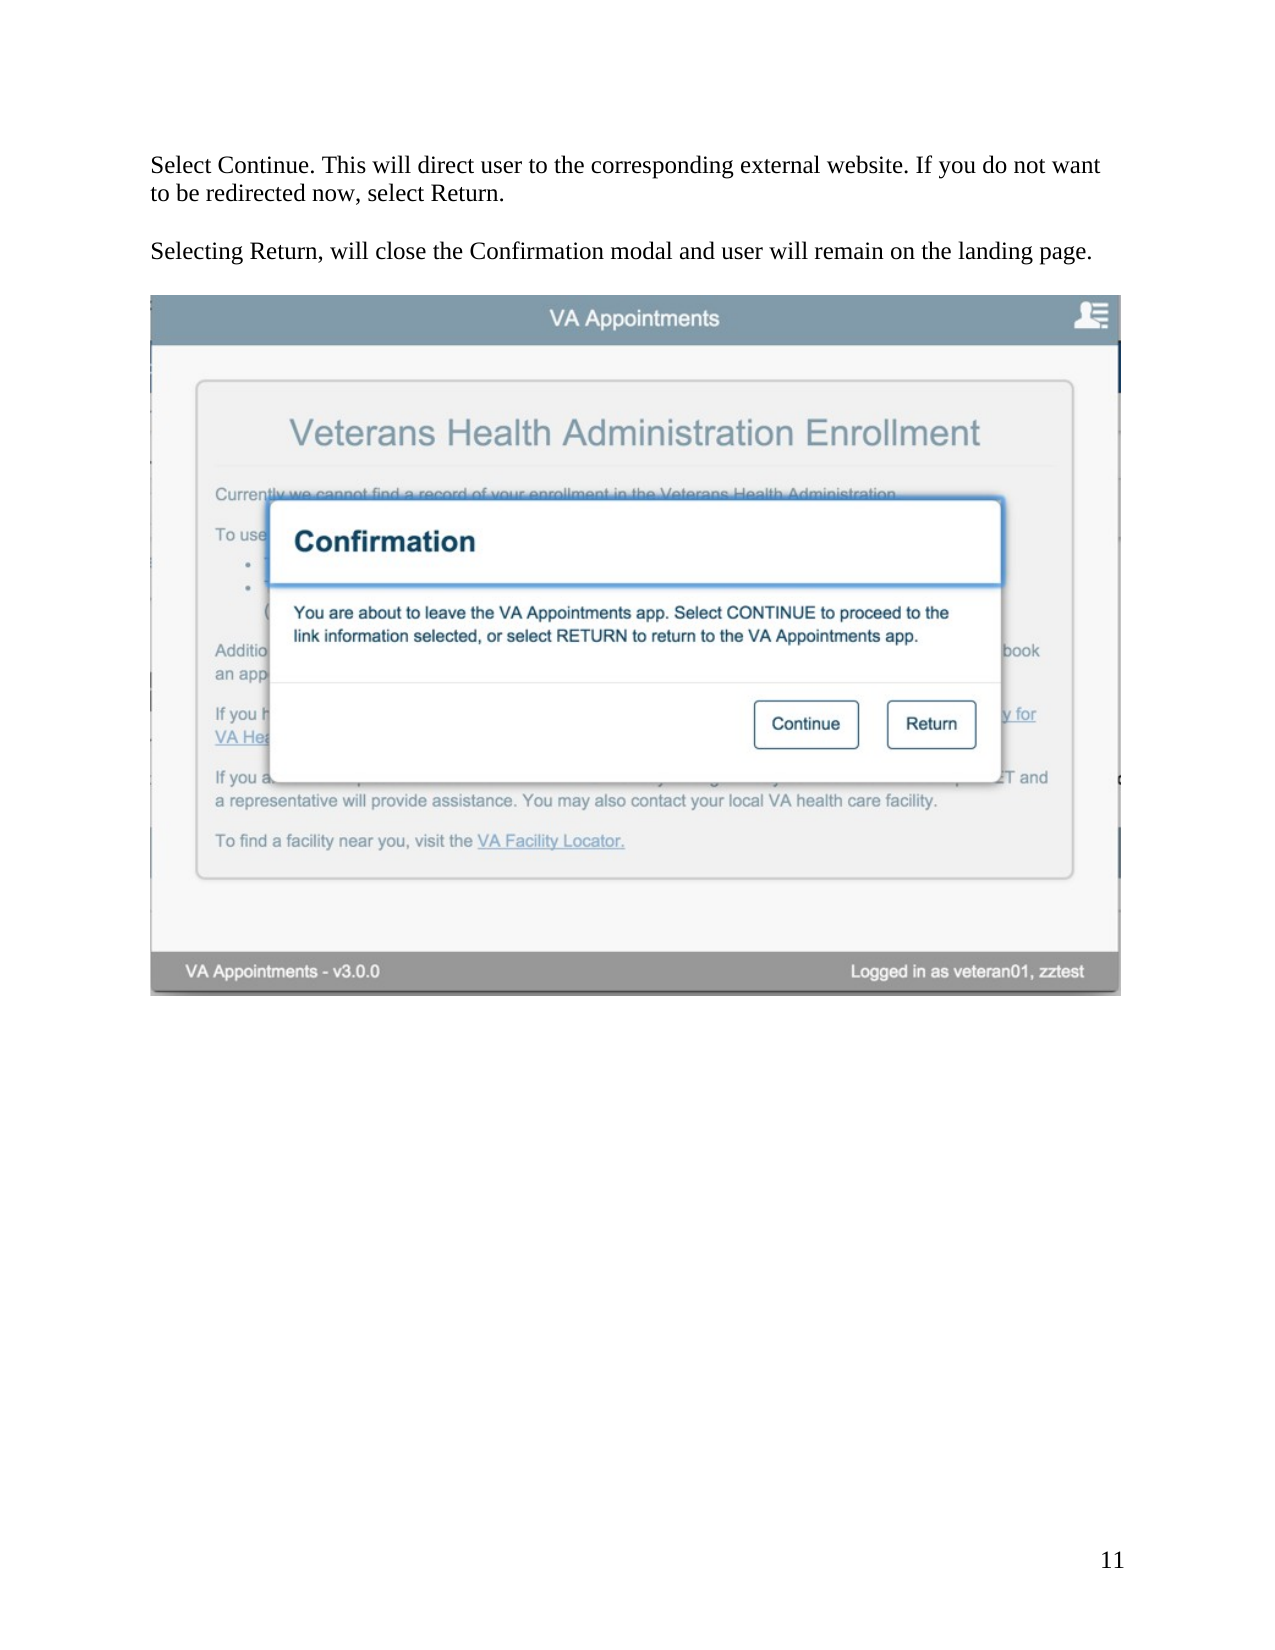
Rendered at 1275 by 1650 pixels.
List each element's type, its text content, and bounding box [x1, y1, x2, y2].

text Select Continue. This will direct user to the corresponding external website. If you do not want to be redirected now, select Return. [150, 150, 1103, 207]
text Selecting Return, will close the Confirmation modal and user will remain on the landing page. [150, 236, 1137, 265]
picture [150, 295, 1121, 996]
